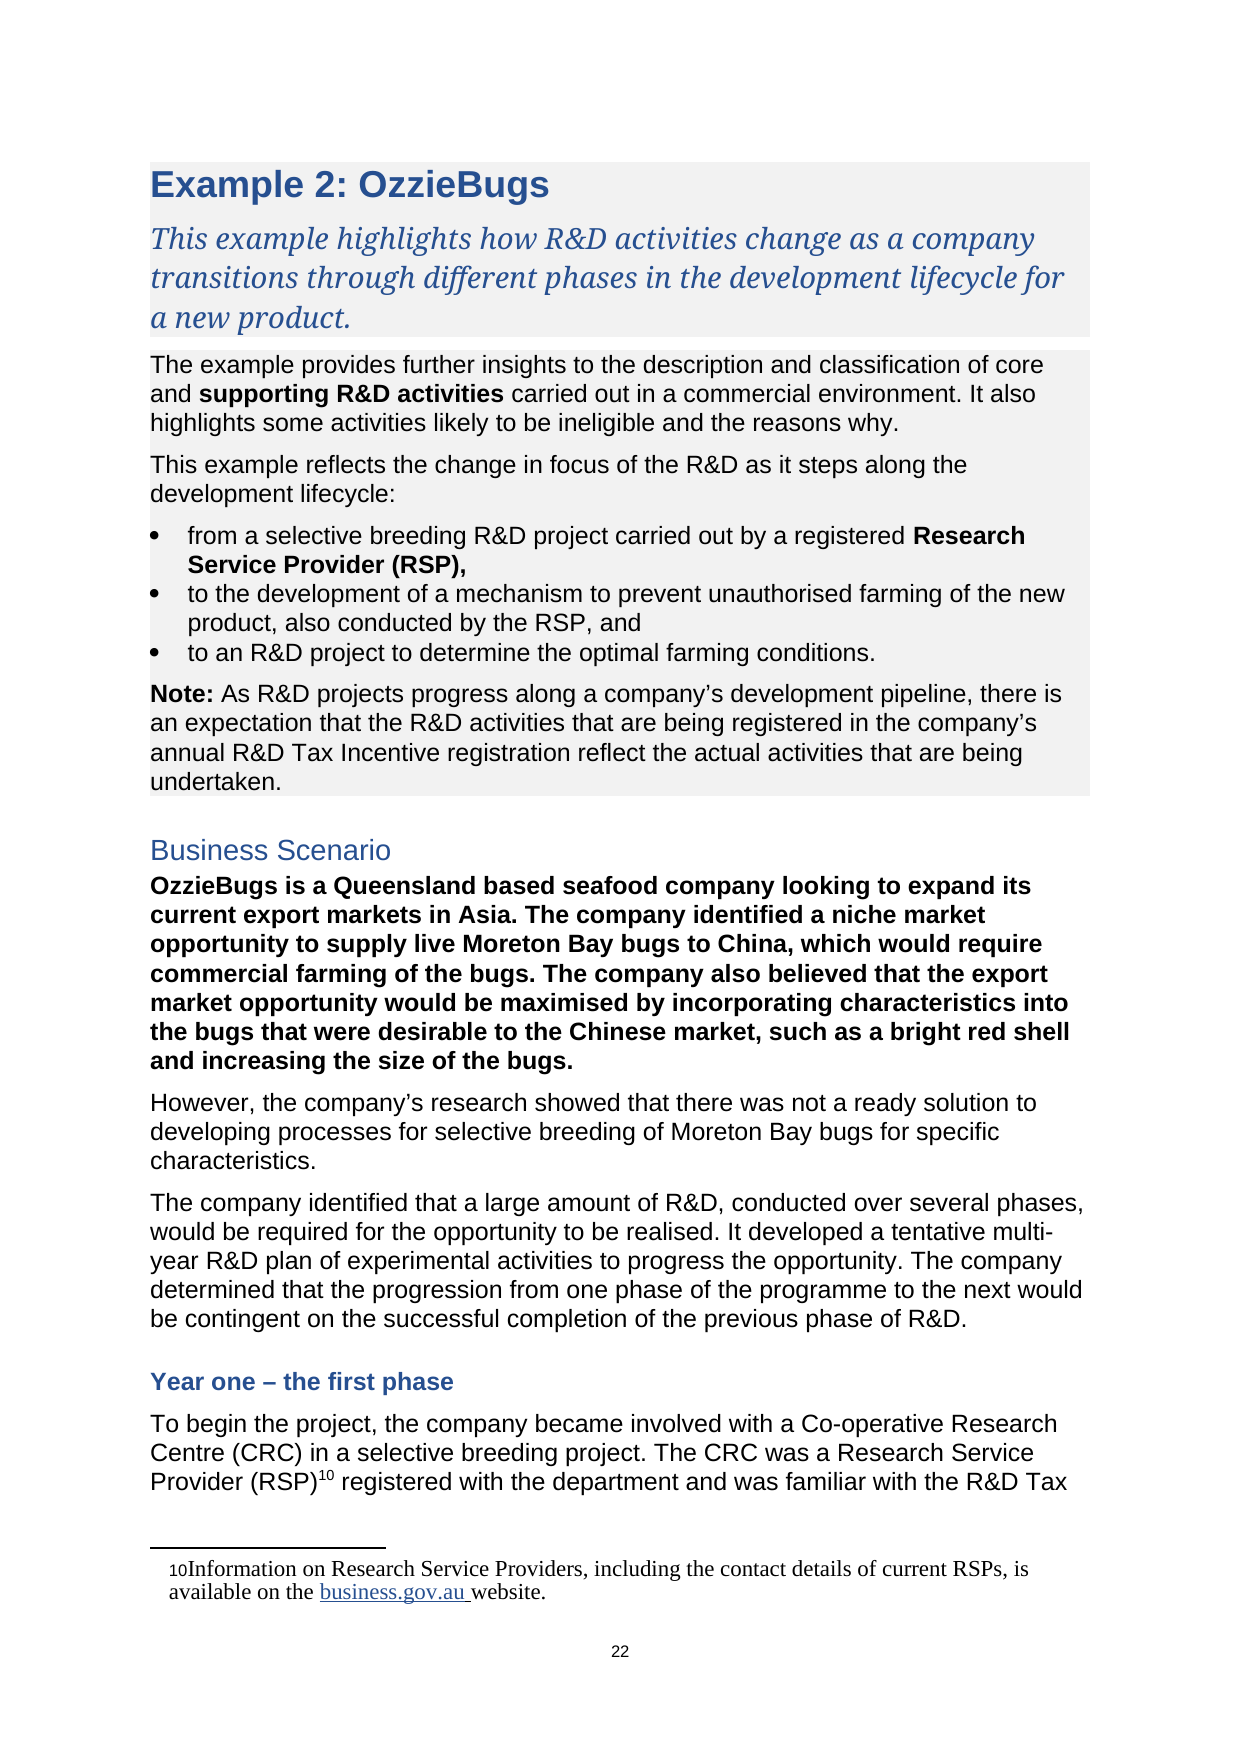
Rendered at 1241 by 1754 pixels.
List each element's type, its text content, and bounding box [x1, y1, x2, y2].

subtitle Year one – the first phase [150, 1371, 1090, 1396]
subtitle Example 2: OzzieBugs [150, 162, 1090, 206]
list to the development of a mechanism to prevent unauthorised farming of the new product, also conducted by the RSP, and [150, 579, 1090, 637]
list to an R&D project to determine the optimal farming conditions. [150, 637, 1090, 666]
text The company identified that a large amount of R&D, conducted over several phases, would be required for the opportunity to be realised. It developed a tentative multi-year R&D plan of experimental activities to progress the opportunity. The company determined that the progression from one phase of the programme to the next would be contingent on the successful completion of the previous phase of R&D. [150, 1187, 1090, 1333]
text This example highlights how R&D activities change as a company transitions through different phases in the development lifecycle for a new product. [150, 218, 1090, 337]
subtitle Business Scenario [150, 833, 1090, 867]
text OzzieBugs is a Queensland based seafood company looking to expand its current export markets in Asia. The company identified a niche market opportunity to supply live Moreton Bay bugs to China, which would require commercial farming of the bugs. The company also believed that the export market opportunity would be maximised by incorporating characteristics into the bugs that were desirable to the Chinese market, such as a bright red shell and increasing the size of the bugs. [150, 871, 1090, 1075]
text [150, 1408, 1090, 1496]
text Note: As R&D projects progress along a company’s development pipeline, there is an expectation that the R&D activities that are being registered in the company’s annual R&D Tax Incentive registration reflect the actual activities that are being undertaken. [150, 679, 1090, 796]
list from a selective breeding R&D project carried out by a registered Research Service Provider (RSP), [150, 521, 1090, 579]
text However, the company’s research showed that there was not a ready solution to developing processes for selective breeding of Moreton Bay bugs for specific characteristics. [150, 1087, 1090, 1175]
text This example reflects the change in focus of the R&D as it steps along the development lifecycle: [150, 450, 1090, 508]
text The example provides further insights to the description and classification of core and supporting R&D activities carried out in a commercial environment. It also highlights some activities likely to be ineligible and the reasons why. [150, 350, 1090, 437]
